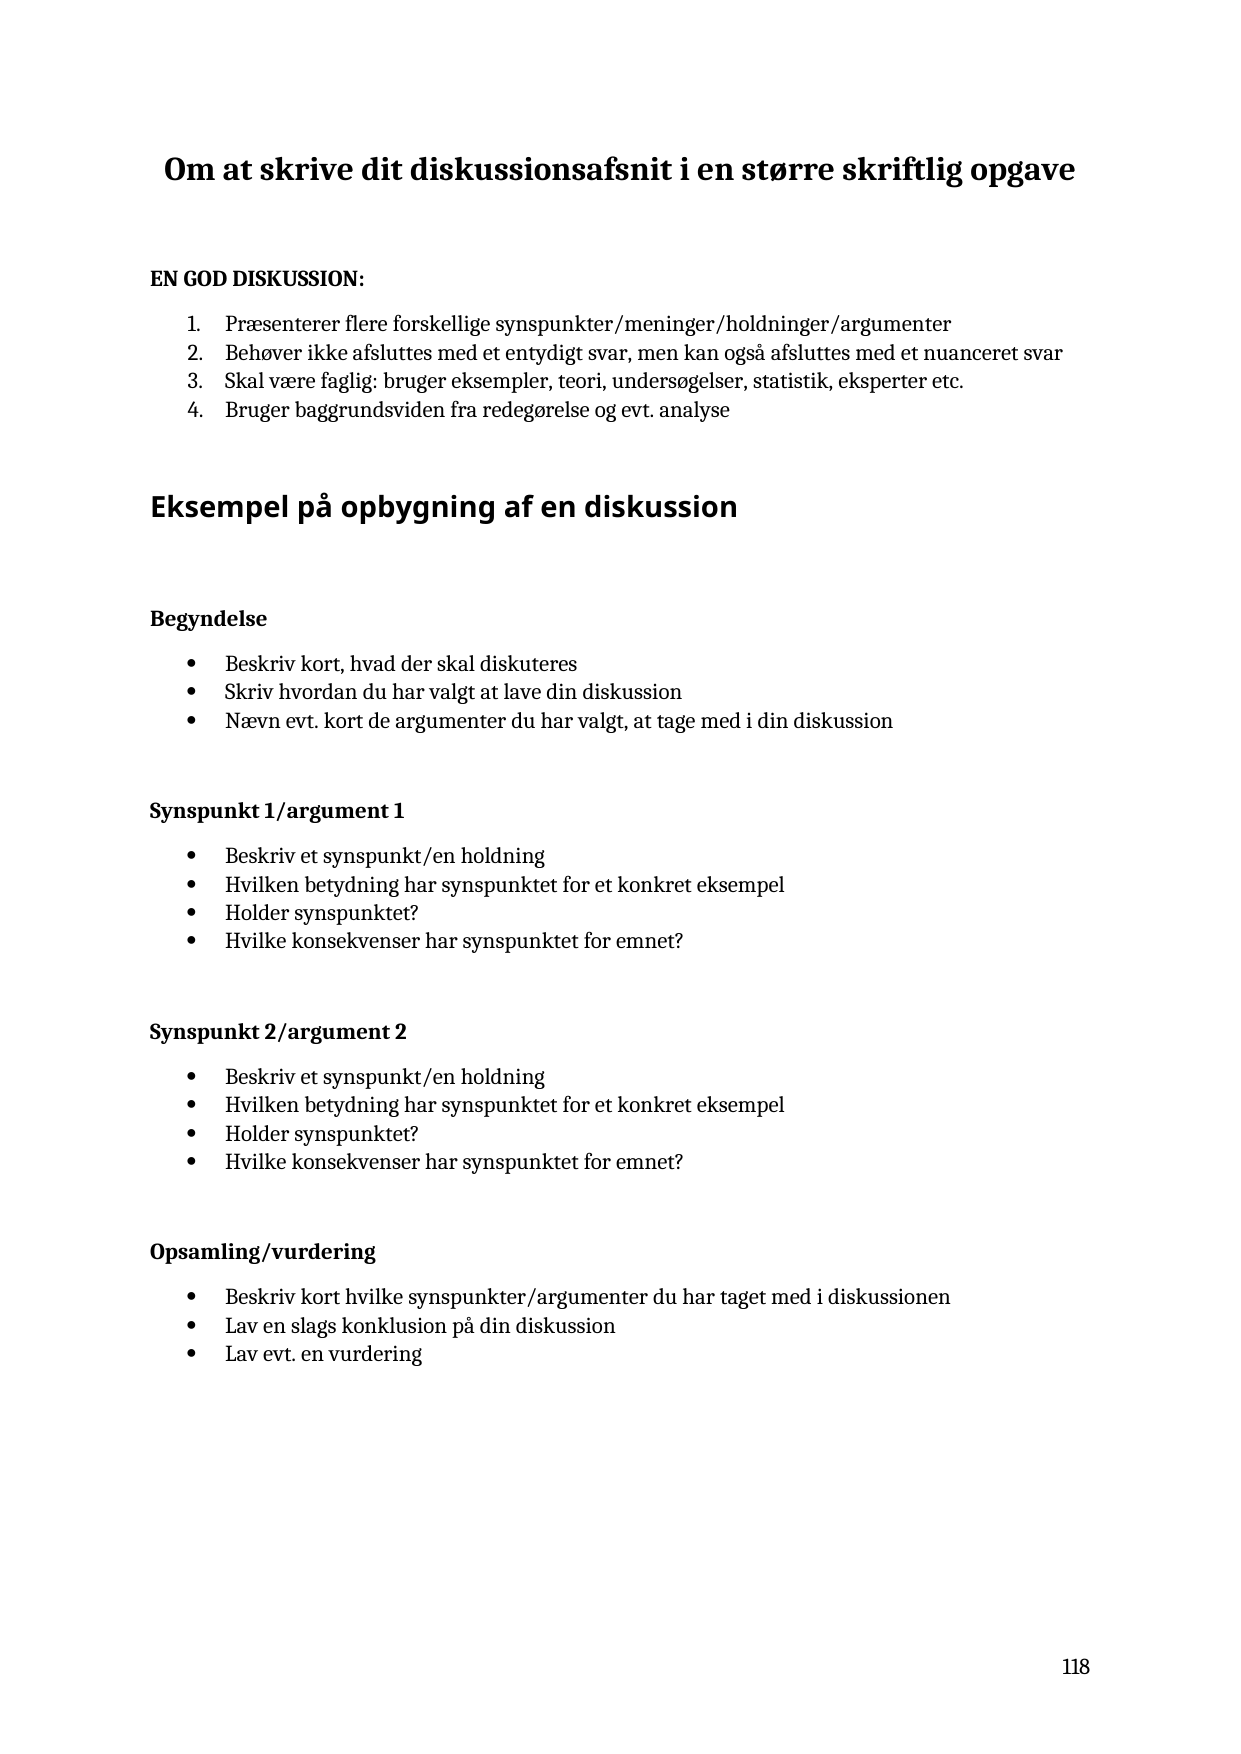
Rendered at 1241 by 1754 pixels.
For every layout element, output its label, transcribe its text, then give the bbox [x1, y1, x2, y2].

text Begyndelse [150, 606, 1090, 632]
text Opsamling/vurdering [150, 1239, 1090, 1265]
list Skal være faglig: bruger eksempler, teori, undersøgelser, statistik, eksperter etc. [187, 368, 1090, 394]
list Bruger baggrundsviden fra redegørelse og evt. analyse [187, 396, 1090, 423]
text Synspunkt 2/argument 2 [150, 1018, 1090, 1045]
list Beskriv et synspunkt/en holdning [187, 1063, 1090, 1090]
list Beskriv et synspunkt/en holdning [187, 843, 1090, 869]
text Eksempel på opbygning af en diskussion [150, 487, 1090, 526]
list Beskriv kort hvilke synspunkter/argumenter du har taget med i diskussionen [187, 1284, 1090, 1311]
list Lav evt. en vurdering [187, 1341, 1090, 1367]
text Synspunkt 1/argument 1 [150, 798, 1090, 824]
list Skriv hvordan du har valgt at lave din diskussion [187, 679, 1090, 706]
list Behøver ikke afsluttes med et entydigt svar, men kan også afsluttes med et nuanceret svar [187, 339, 1090, 366]
list Hvilken betydning har synspunktet for et konkret eksempel [187, 1092, 1090, 1118]
list Hvilke konsekvenser har synspunktet for emnet? [187, 1149, 1090, 1175]
list Beskriv kort, hvad der skal diskuteres [187, 651, 1090, 677]
list Nævn evt. kort de argumenter du har valgt, at tage med i din diskussion [187, 708, 1090, 734]
list Præsenterer flere forskellige synspunkter/meninger/holdninger/argumenter [187, 311, 1090, 337]
list Hvilke konsekvenser har synspunktet for emnet? [187, 928, 1090, 954]
text Om at skrive dit diskussionsafsnit i en større skriftlig opgave [150, 150, 1090, 188]
list Holder synspunktet? [187, 1120, 1090, 1147]
list Hvilken betydning har synspunktet for et konkret eksempel [187, 871, 1090, 898]
list Holder synspunktet? [187, 900, 1090, 926]
text EN GOD DISKUSSION: [150, 266, 1090, 292]
list Lav en slags konklusion på din diskussion [187, 1313, 1090, 1339]
